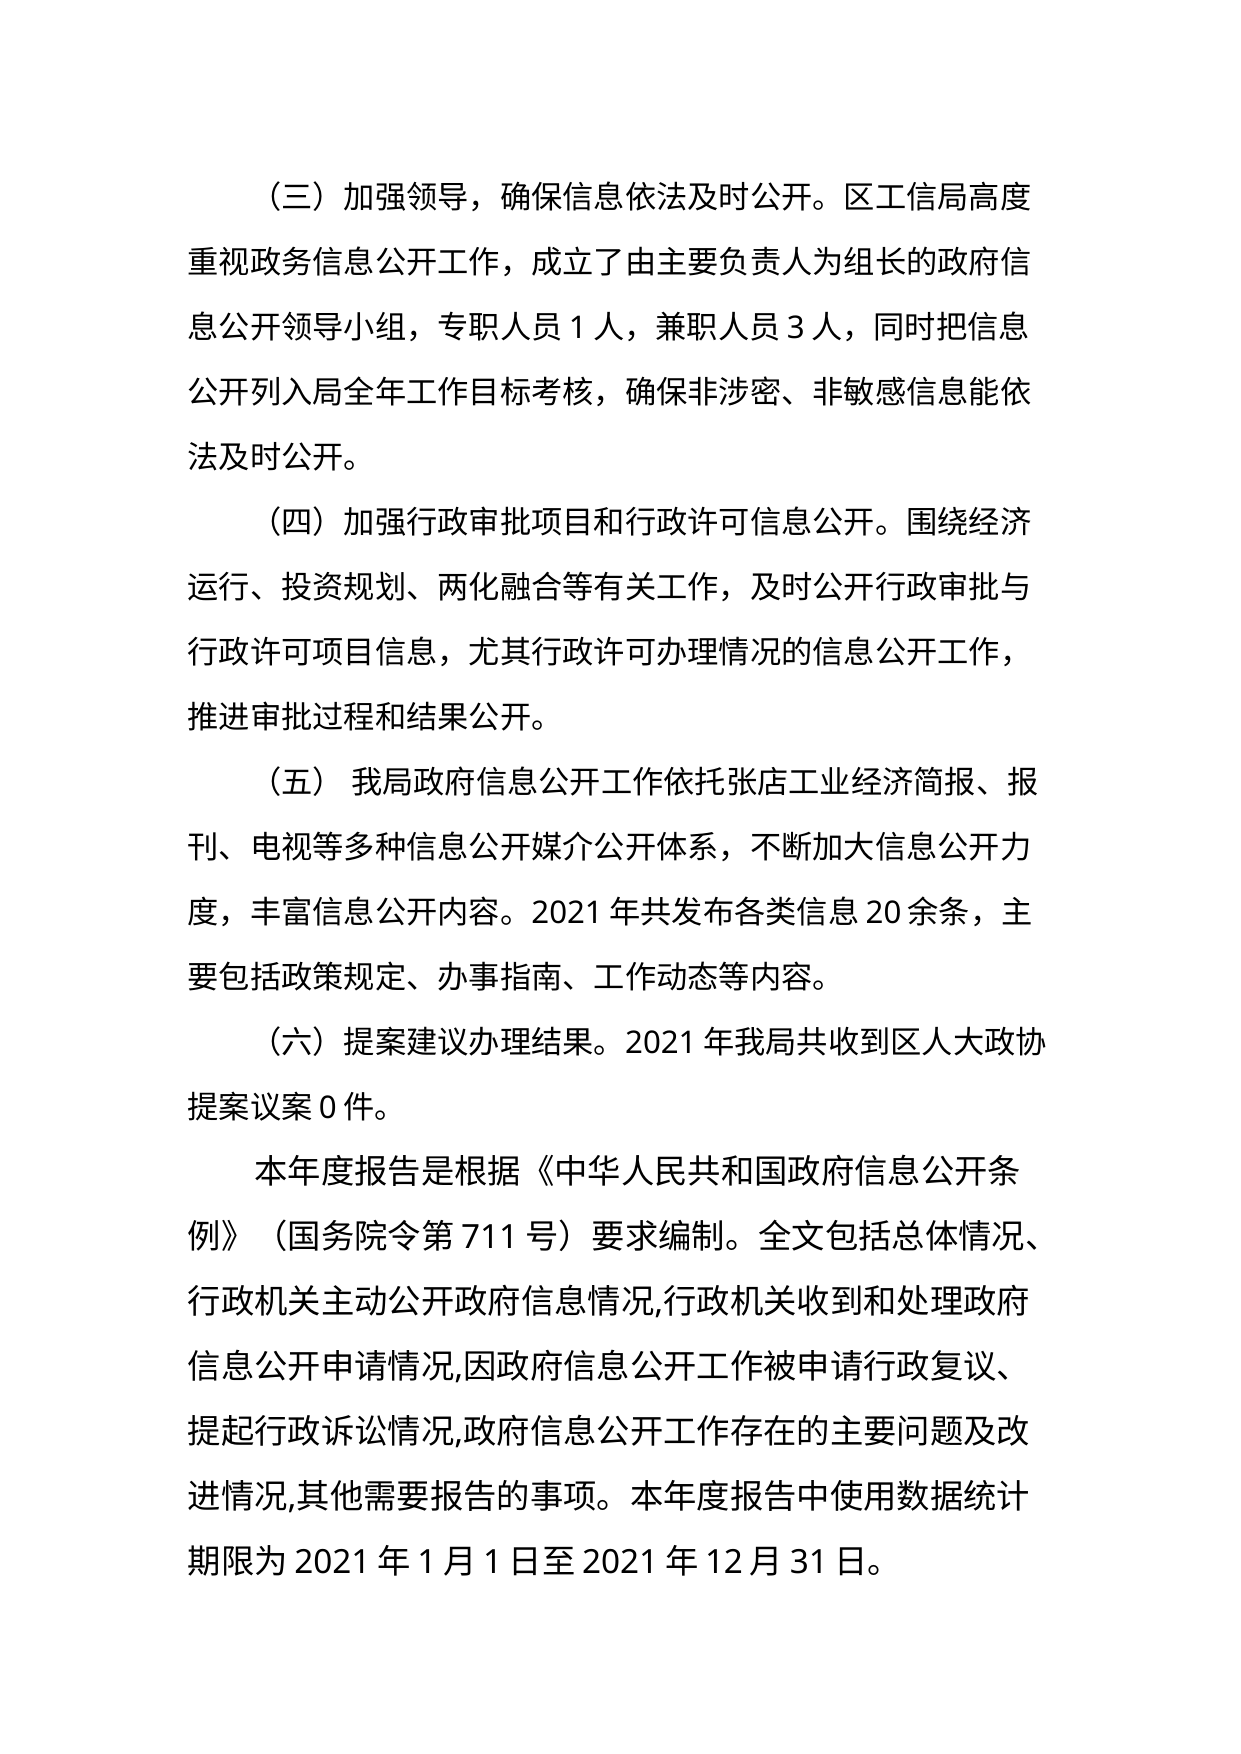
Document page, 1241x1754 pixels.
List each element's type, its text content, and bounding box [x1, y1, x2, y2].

text （四）加强行政审批项目和行政许可信息公开。围绕经济运行、投资规划、两化融合等有关工作，及时公开行政审批与行政许可项目信息，尤其行政许可办理情况的信息公开工作，推进审批过程和结果公开。 [187, 487, 1053, 747]
text （三）加强领导，确保信息依法及时公开。区工信局高度重视政务信息公开工作，成立了由主要负责人为组长的政府信息公开领导小组，专职人员1人，兼职人员3人，同时把信息公开列入局全年工作目标考核，确保非涉密、非敏感信息能依法及时公开。 [187, 162, 1053, 487]
text 本年度报告是根据《中华人民共和国政府信息公开条例》（国务院令第711号）要求编制。全文包括总体情况、行政机关主动公开政府信息情况,行政机关收到和处理政府信息公开申请情况,因政府信息公开工作被申请行政复议、提起行政诉讼情况,政府信息公开工作存在的主要问题及改进情况,其他需要报告的事项。本年度报告中使用数据统计期限为2021年1月1日至2021年12月31日。 [187, 1137, 1053, 1592]
text （五） 我局政府信息公开工作依托张店工业经济简报、报刊、电视等多种信息公开媒介公开体系，不断加大信息公开力度，丰富信息公开内容。2021年共发布各类信息20余条，主要包括政策规定、办事指南、工作动态等内容。 [187, 747, 1053, 1007]
text （六）提案建议办理结果。2021年我局共收到区人大政协提案议案0件。 [187, 1007, 1053, 1137]
